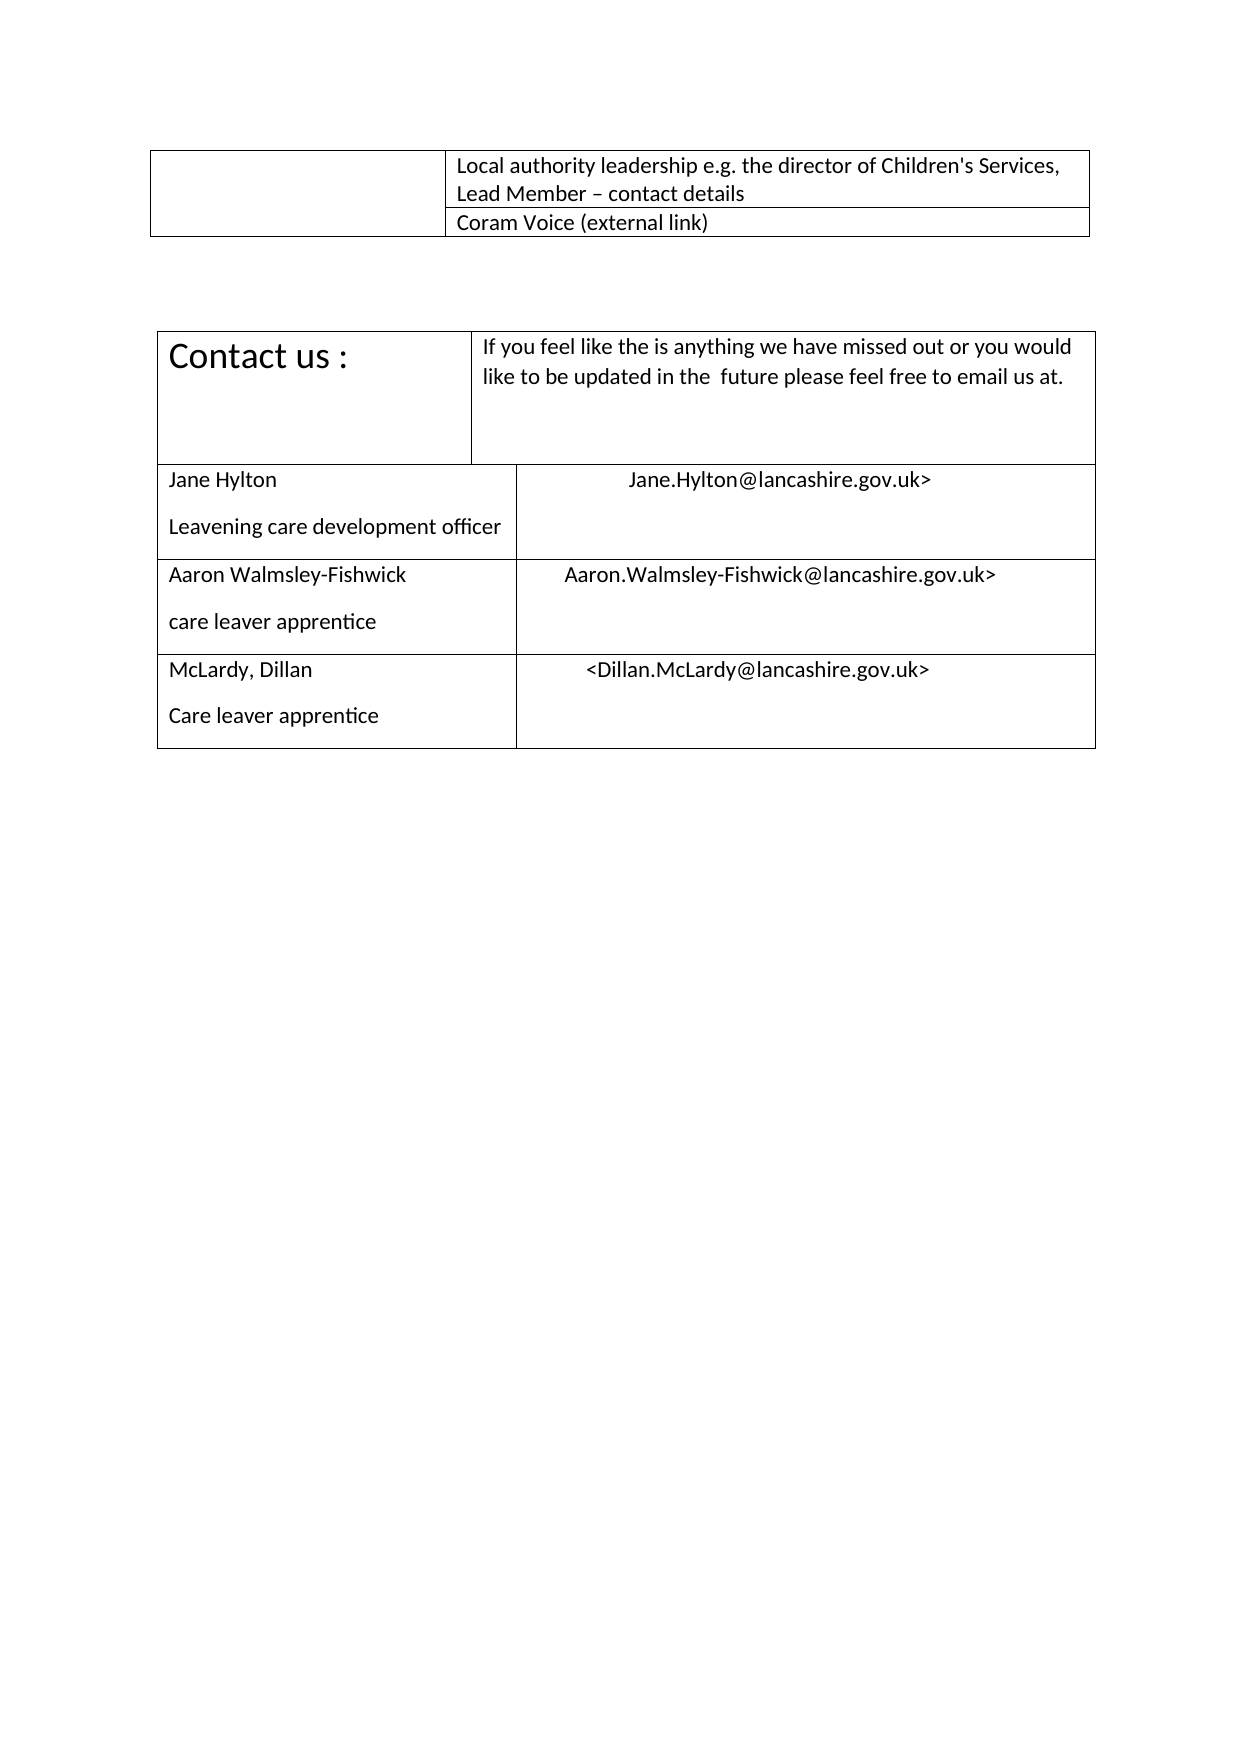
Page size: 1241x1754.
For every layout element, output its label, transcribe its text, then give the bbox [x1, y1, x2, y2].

table_cell Jane.Hylton@lancashire.gov.uk> [517, 465, 1095, 559]
table_header If you feel like the is anything we have missed out or you would like to be updated in the future please feel free to email us at. [472, 332, 1095, 464]
table_cell McLardy, Dillan Care leaver apprentice [158, 655, 516, 748]
table_cell Aaron.Walmsley-Fishwick@lancashire.gov.uk> [517, 560, 1095, 654]
table_cell Local authority leadership e.g. the director of Children's Services, Lead Member – contact details [446, 151, 1089, 207]
table_cell Coram Voice (external link) [446, 208, 1089, 236]
table_header Contact us : [158, 332, 471, 464]
table_cell <Dillan.McLardy@lancashire.gov.uk> [517, 655, 1095, 748]
table_cell Aaron Walmsley-Fishwick care leaver apprentice [158, 560, 516, 654]
table_cell Jane Hylton Leavening care development officer [158, 465, 516, 559]
